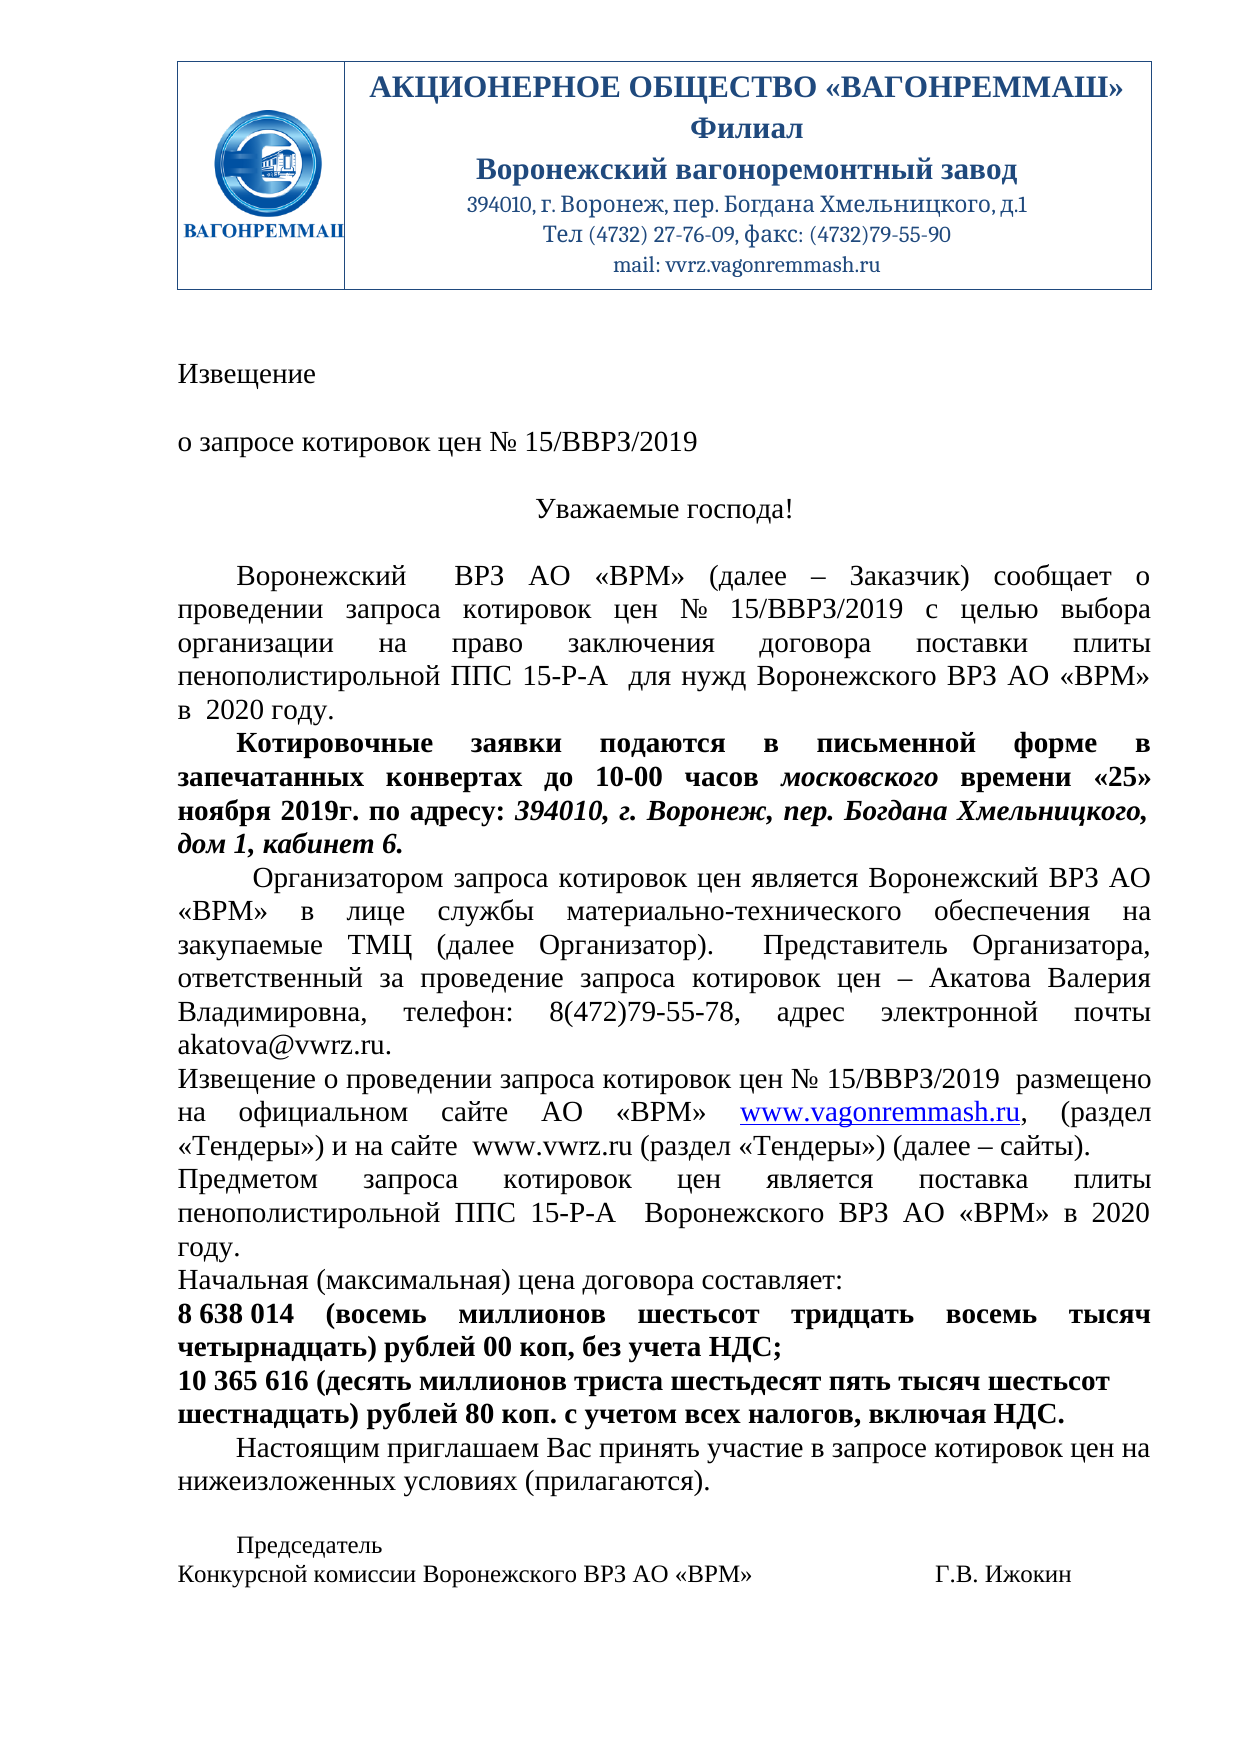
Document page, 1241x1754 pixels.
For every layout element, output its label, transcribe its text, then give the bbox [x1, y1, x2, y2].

text Извещение [177, 357, 1152, 390]
text Предметом запроса котировок цен является поставка плиты пенополистирольной ППС 15-Р-А Воронежского ВРЗ АО «ВРМ» в 2020 году. [177, 1162, 1152, 1262]
text о запросе котировок цен № 15/ВВРЗ/2019 [177, 424, 1152, 457]
text Воронежский ВРЗ АО «ВРМ» (далее – Заказчик) сообщает о проведении запроса котировок цен № 15/ВВРЗ/2019 с целью выбора организации на право заключения договора поставки плиты пенополистирольной ППС 15-Р-А для нужд Воронежского ВРЗ АО «ВРМ» в 2020 году. [177, 558, 1152, 726]
text Настоящим приглашаем Вас принять участие в запросе котировок цен на нижеизложенных условиях (прилагаются). [177, 1430, 1152, 1497]
table_header [178, 62, 344, 288]
picture [183, 110, 345, 243]
list Конкурсной комиссии Воронежского ВРЗ АО «ВРМ» Г.В. Ижокин [177, 1559, 1152, 1588]
text Котировочные заявки подаются в письменной форме в запечатанных конвертах до 10-00 часов московского времени «25» ноября 2019г. по адресу: 394010, г. Воронеж, пер. Богдана Хмельницкого, дом 1, кабинет 6. [177, 726, 1152, 860]
text Организатором запроса котировок цен является Воронежский ВРЗ АО «ВРМ» в лице службы материально-технического обеспечения на закупаемые ТМЦ (далее Организатор). Представитель Организатора, ответственный за проведение запроса котировок цен – Акатова Валерия Владимировна, телефон: 8(472)79-55-78, адрес электронной почты akatova@vwrz.ru. [177, 860, 1152, 1061]
table_header АКЦИОНЕРНОЕ ОБЩЕСТВО «ВАГОНРЕММАШ» Филиал Воронежский вагоноремонтный завод 394010, г. Воронеж, пер. Богдана Хмельницкого, д.1 Тел (4732) 27-76-09, факс: (4732)79-55-90 mail: vvrz.vagonremmash.ru [345, 62, 1151, 288]
list Председатель [177, 1531, 1152, 1559]
text 8 638 014 (восемь миллионов шестьсот тридцать восемь тысяч четырнадцать) рублей 00 коп, без учета НДС; [177, 1296, 1152, 1363]
text Начальная (максимальная) цена договора составляет: [177, 1262, 1152, 1296]
text Извещение о проведении запроса котировок цен № 15/ВВРЗ/2019 размещено на официальном сайте АО «ВРМ» www.vagonremmash.ru, (раздел «Тендеры») и на сайте www.vwrz.ru (раздел «Тендеры») (далее – сайты). [177, 1061, 1152, 1162]
text Уважаемые господа! [177, 491, 1152, 524]
text 10 365 616 (десять миллионов триста шестьдесят пять тысяч шестьсот шестнадцать) рублей 80 коп. с учетом всех налогов, включая НДС. [177, 1363, 1152, 1430]
